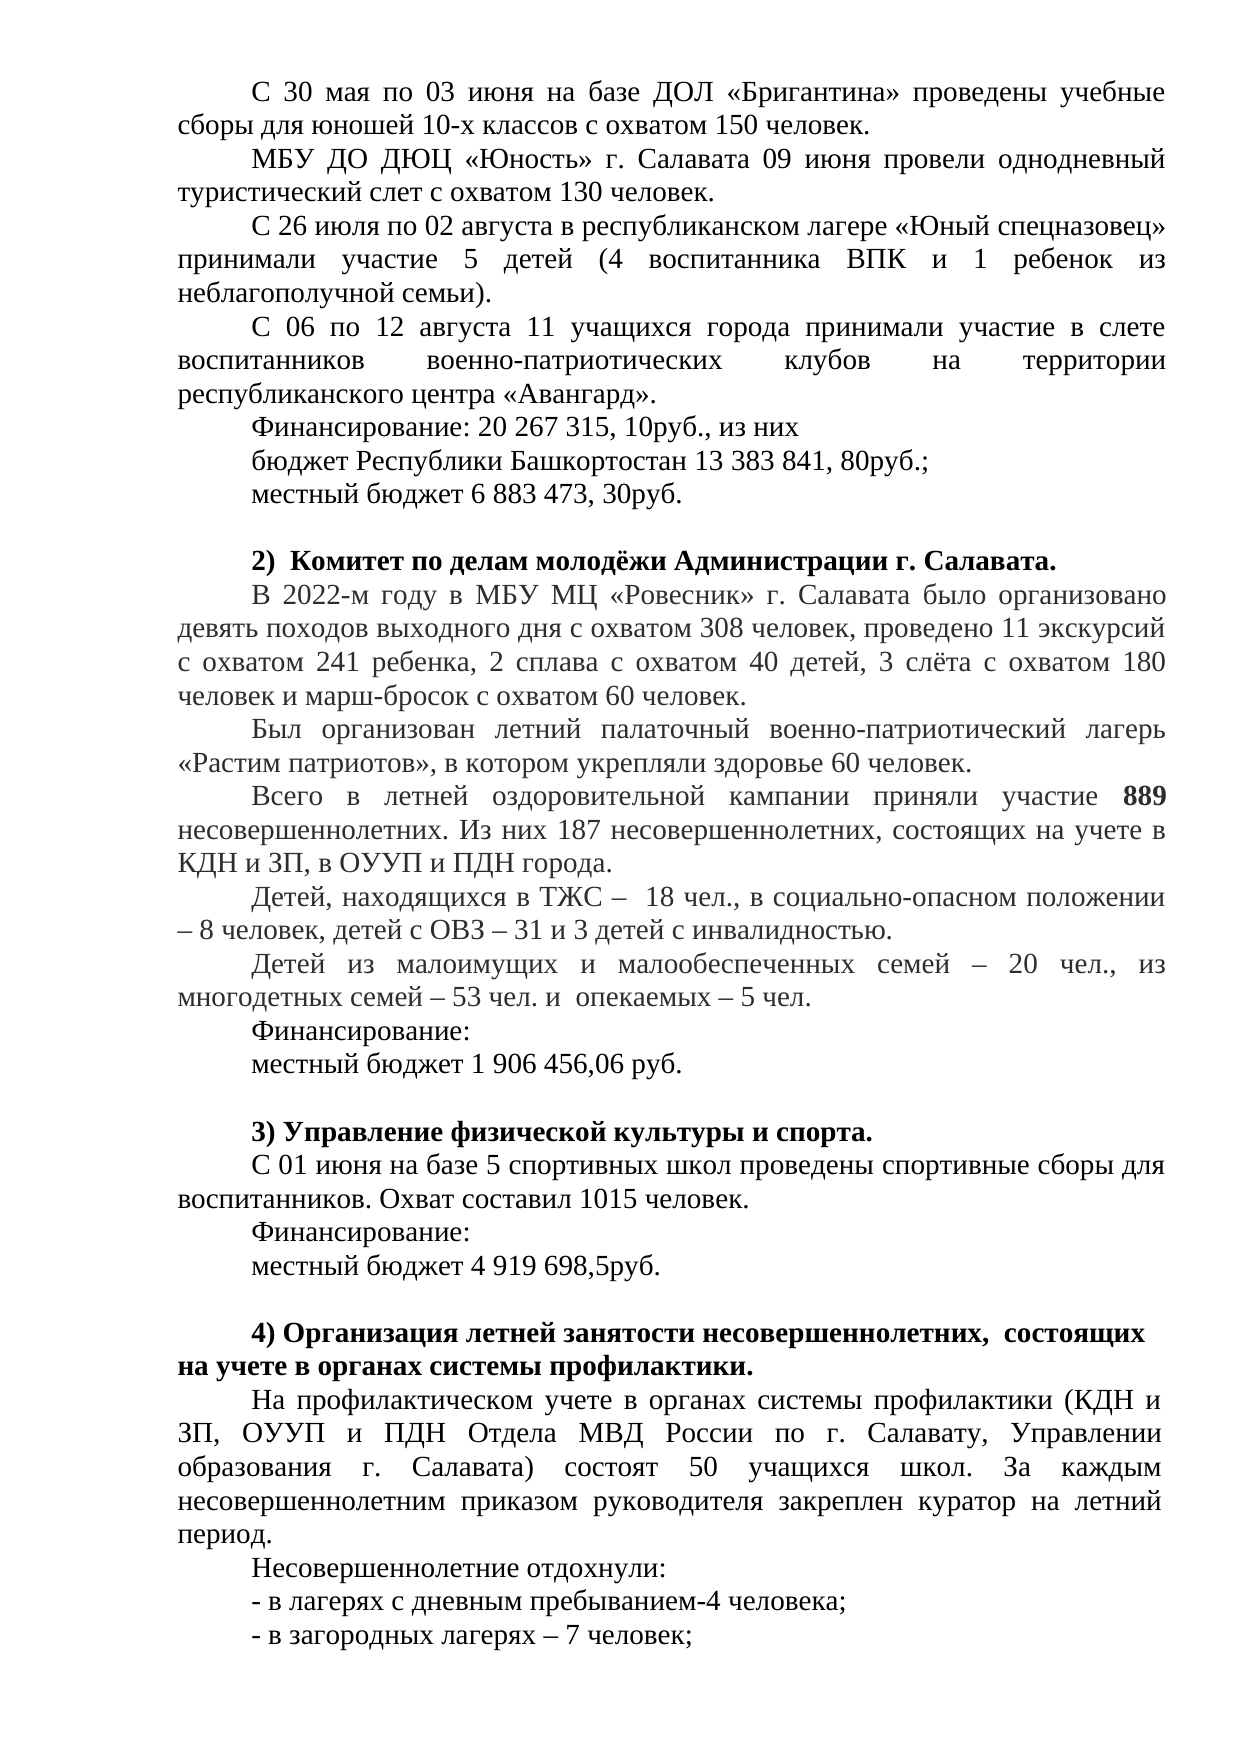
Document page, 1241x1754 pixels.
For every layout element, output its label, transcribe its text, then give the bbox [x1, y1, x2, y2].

text МБУ ДО ДЮЦ «Юность» г. Салавата 09 июня провели однодневный туристический слет с охватом 130 человек. [177, 141, 1167, 208]
text С 26 июля по 02 августа в республиканском лагере «Юный спецназовец» принимали участие 5 детей (4 воспитанника ВПК и 1 ребенок из неблагополучной семьи). [177, 208, 1167, 309]
text В 2022-м году в МБУ МЦ «Ровесник» г. Салавата было организовано девять походов выходного дня с охватом 308 человек, проведено 11 экскурсий с охватом 241 ребенка, 2 сплава с охватом 40 детей, 3 слёта с охватом 180 человек и марш-бросок с охватом 60 человек. [177, 577, 1167, 711]
text Детей из малоимущих и малообеспеченных семей – 20 чел., из многодетных семей – 53 чел. и опекаемых – 5 чел. [177, 946, 1167, 1013]
text С 06 по 12 августа 11 учащихся города принимали участие в слете воспитанников военно-патриотических клубов на территории республиканского центра «Авангард». [177, 309, 1167, 409]
text С 01 июня на базе 5 спортивных школ проведены спортивные сборы для воспитанников. Охват составил 1015 человек. [177, 1147, 1167, 1214]
text 2) Комитет по делам молодёжи Администрации г. Салавата. [177, 543, 1167, 577]
text На профилактическом учете в органах системы профилактики (КДН и ЗП, ОУУП и ПДН Отдела МВД России по г. Салавату, Управлении образования г. Салавата) состоят 50 учащихся школ. За каждым несовершеннолетним приказом руководителя закреплен куратор на летний период. [177, 1382, 1163, 1550]
text местный бюджет 6 883 473, 30руб. [177, 476, 1167, 510]
text С 30 мая по 03 июня на базе ДОЛ «Бригантина» проведены учебные сборы для юношей 10-х классов с охватом 150 человек. [177, 74, 1167, 141]
text Всего в летней оздоровительной кампании приняли участие 889 несовершеннолетних. Из них 187 несовершеннолетних, состоящих на учете в КДН и ЗП, в ОУУП и ПДН города. [177, 778, 1167, 879]
text Финансирование: [177, 1013, 1167, 1047]
text Детей, находящихся в ТЖС – 18 чел., в социально-опасном положении – 8 человек, детей с ОВЗ – 31 и 3 детей с инвалидностью. [177, 879, 1167, 946]
text - в загородных лагерях – 7 человек; [177, 1617, 1163, 1650]
text 4) Организация летней занятости несовершеннолетних, состоящих на учете в органах системы профилактики. [177, 1315, 1163, 1382]
text Финансирование: [177, 1214, 1163, 1248]
text местный бюджет 4 919 698,5руб. [177, 1248, 1163, 1281]
text Несовершеннолетние отдохнули: [177, 1550, 1163, 1583]
text Был организован летний палаточный военно-патриотический лагерь «Растим патриотов», в котором укрепляли здоровье 60 человек. [177, 711, 1167, 778]
text Финансирование: 20 267 315, 10руб., из них [177, 409, 1167, 443]
text бюджет Республики Башкортостан 13 383 841, 80руб.; [177, 443, 1167, 476]
text - в лагерях с дневным пребыванием-4 человека; [177, 1583, 1163, 1617]
text 3) Управление физической культуры и спорта. [177, 1114, 1167, 1147]
text местный бюджет 1 906 456,06 руб. [177, 1047, 1167, 1080]
